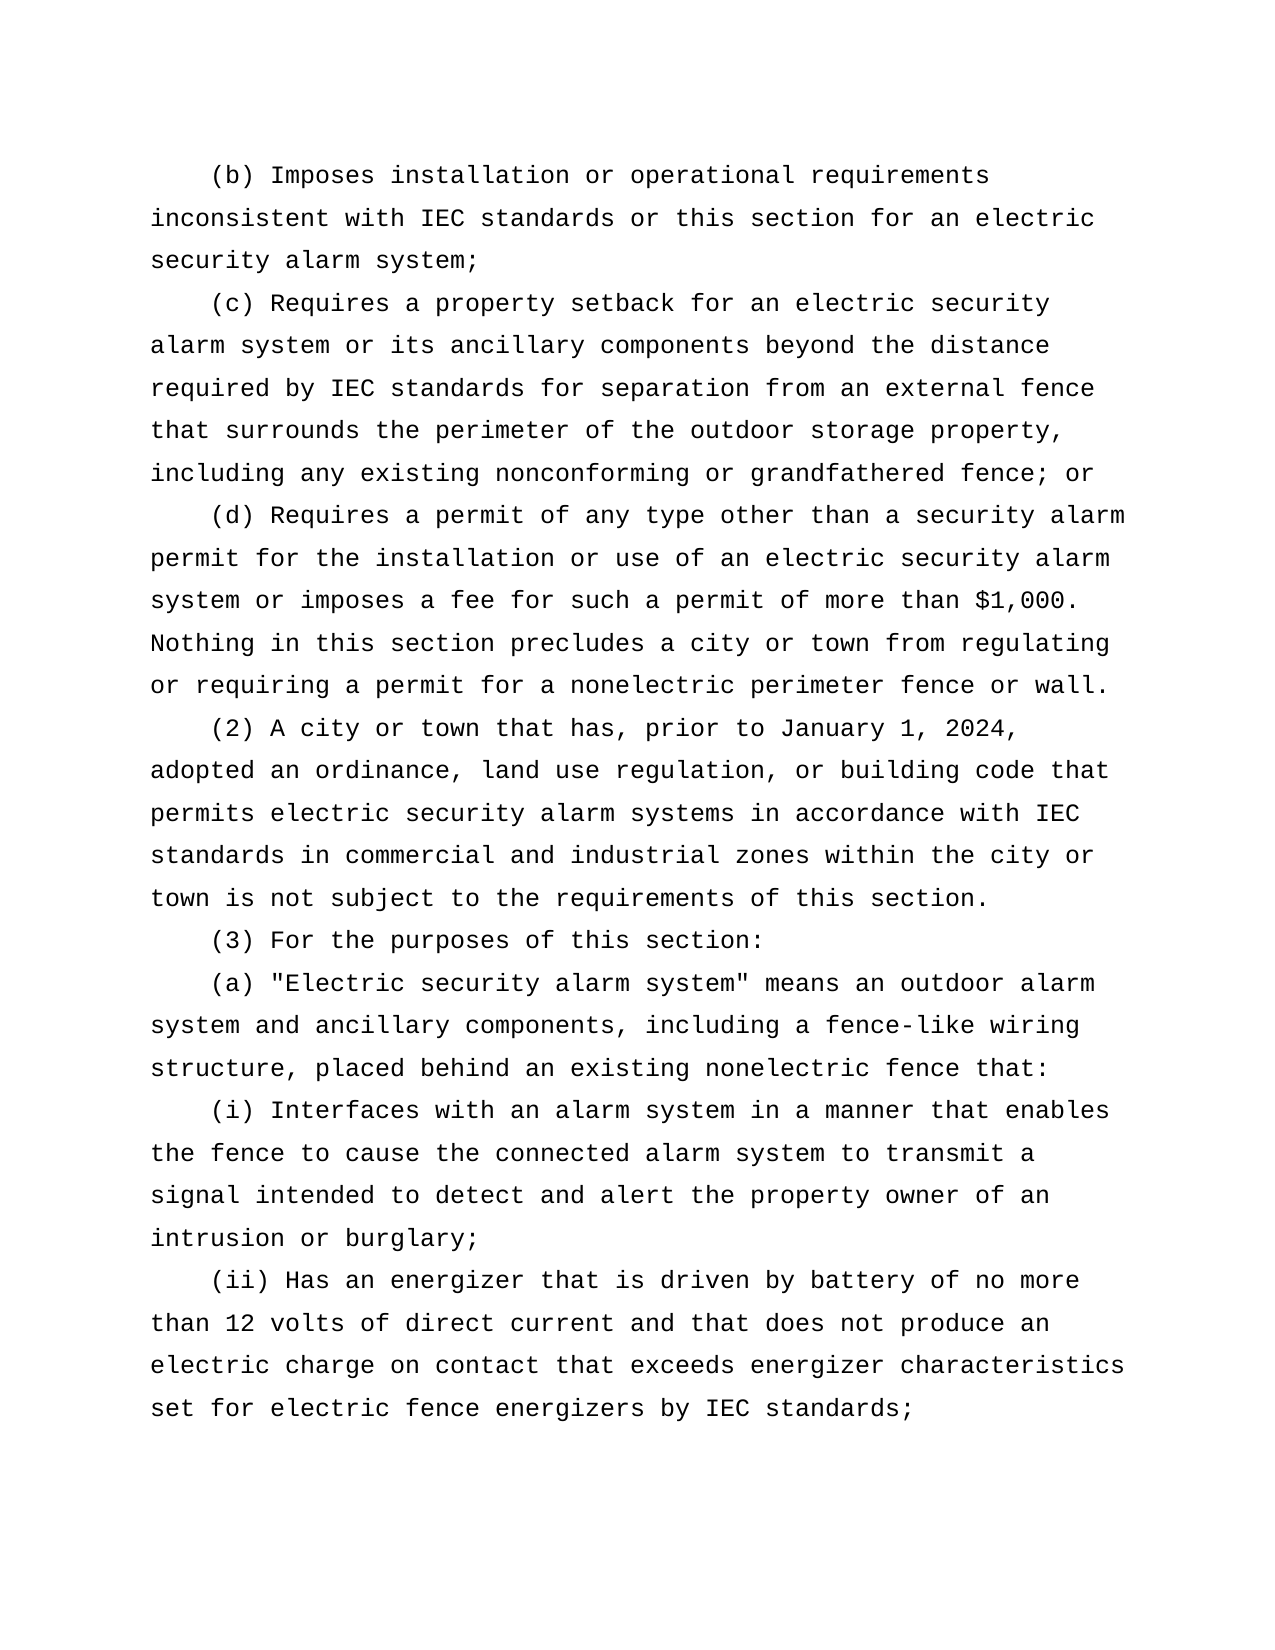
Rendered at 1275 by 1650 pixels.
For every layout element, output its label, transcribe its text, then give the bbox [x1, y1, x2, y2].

text (a) "Electric security alarm system" means an outdoor alarm system and ancillary components, including a fence-like wiring structure, placed behind an existing nonelectric fence that: [150, 957, 1125, 1085]
text (b) Imposes installation or operational requirements inconsistent with IEC standards or this section for an electric security alarm system; [150, 150, 1125, 277]
text (2) A city or town that has, prior to January 1, 2024, adopted an ordinance, land use regulation, or building code that permits electric security alarm systems in accordance with IEC standards in commercial and industrial zones within the city or town is not subject to the requirements of this section. [150, 702, 1125, 915]
text (ii) Has an energizer that is driven by battery of no more than 12 volts of direct current and that does not produce an electric charge on contact that exceeds energizer characteristics set for electric fence energizers by IEC standards; [150, 1255, 1125, 1425]
text (i) Interfaces with an alarm system in a manner that enables the fence to cause the connected alarm system to transmit a signal intended to detect and alert the property owner of an intrusion or burglary; [150, 1085, 1125, 1255]
text (d) Requires a permit of any type other than a security alarm permit for the installation or use of an electric security alarm system or imposes a fee for such a permit of more than $1,000. Nothing in this section precludes a city or town from regulating or requiring a permit for a nonelectric perimeter fence or wall. [150, 490, 1125, 702]
text (3) For the purposes of this section: [150, 915, 1125, 957]
text (c) Requires a property setback for an electric security alarm system or its ancillary components beyond the distance required by IEC standards for separation from an external fence that surrounds the perimeter of the outdoor storage property, including any existing nonconforming or grandfathered fence; or [150, 277, 1125, 490]
